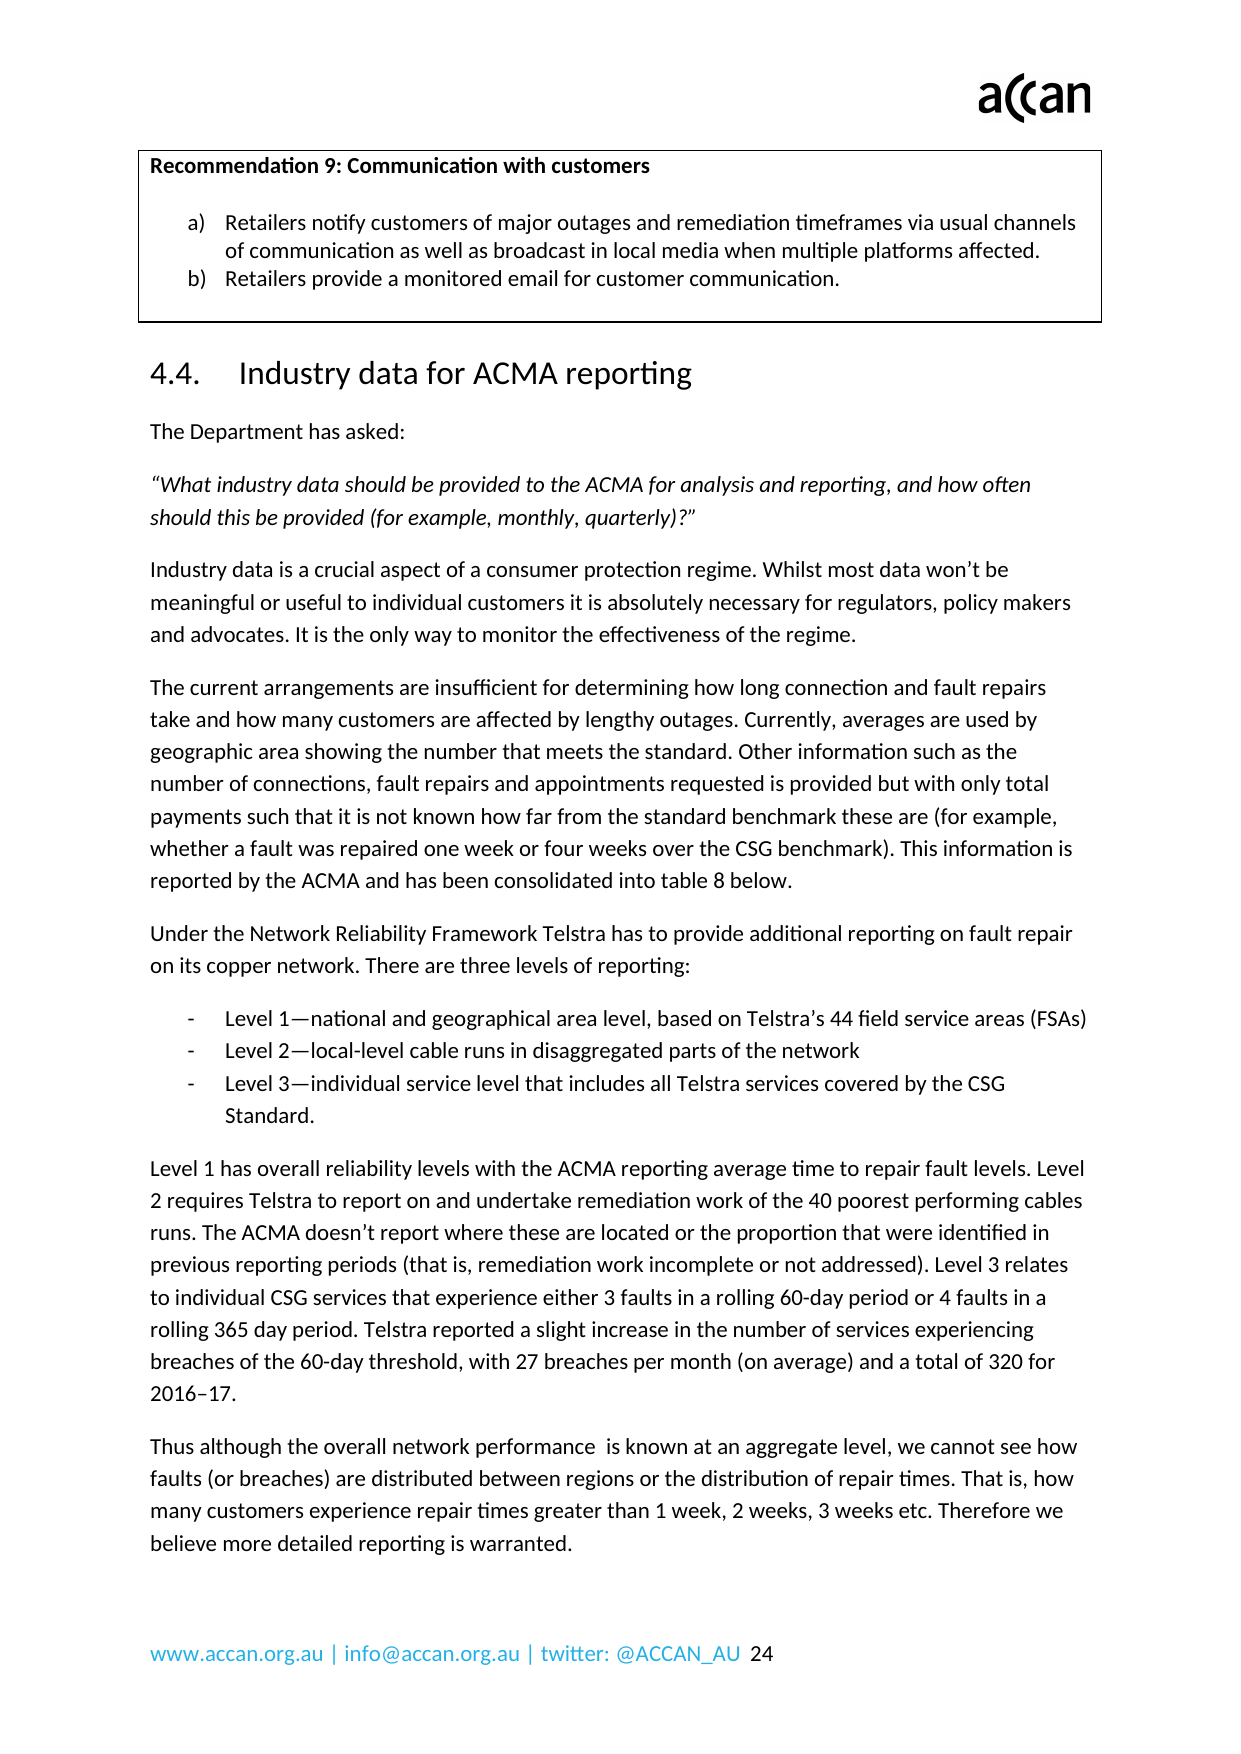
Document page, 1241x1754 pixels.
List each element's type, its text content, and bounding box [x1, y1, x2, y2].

subtitle Industry data for ACMA reporting [150, 352, 1090, 392]
text “What industry data should be provided to the ACMA for analysis and reporting, and how often should this be provided (for example, monthly, quarterly)?” [150, 470, 1090, 531]
text Thus although the overall network performance is known at an aggregate level, we cannot see how faults (or breaches) are distributed between regions or the distribution of repair times. That is, how many customers experience repair times greater than 1 week, 2 weeks, 3 weeks etc. Therefore we believe more detailed reporting is warranted. [150, 1432, 1090, 1557]
text Industry data is a crucial aspect of a consumer protection regime. Whilst most data won’t be meaningful or useful to individual customers it is absolutely necessary for regulators, policy makers and advocates. It is the only way to monitor the effectiveness of the regime. [150, 556, 1090, 648]
list Level 2—local-level cable runs in disaggregated parts of the network [187, 1037, 1090, 1064]
text The current arrangements are insufficient for determining how long connection and fault repairs take and how many customers are affected by lengthy outages. Currently, averages are used by geographic area showing the number that meets the standard. Other information such as the number of connections, fault repairs and appointments requested is provided but with only total payments such that it is not known how far from the standard benchmark these are (for example, whether a fault was repaired one week or four weeks over the CSG benchmark). This information is reported by the ACMA and has been consolidated into table 8 below. [150, 673, 1090, 894]
list Level 1—national and geographical area level, based on Telstra’s 44 field service areas (FSAs) [187, 1004, 1090, 1032]
text The Department has asked: [150, 417, 1090, 445]
list Level 3—individual service level that includes all Telstra services covered by the CSG Standard. [187, 1069, 1090, 1129]
text Under the Network Reliability Framework Telstra has to provide additional reporting on fault repair on its copper network. There are three levels of reporting: [150, 919, 1090, 979]
picture [978, 73, 1091, 123]
table_header Recommendation 9: Communication with customers Retailers notify customers of major outages and remediation timeframes via usual channels of communication as well as broadcast in local media when multiple platforms affected. Retailers provide a monitored email for customer communication. [139, 151, 1101, 321]
text Level 1 has overall reliability levels with the ACMA reporting average time to repair fault levels. Level 2 requires Telstra to report on and undertake remediation work of the 40 poorest performing cables runs. The ACMA doesn’t report where these are located or the proportion that were identified in previous reporting periods (that is, remediation work incomplete or not addressed). Level 3 relates to individual CSG services that experience either 3 faults in a rolling 60-day period or 4 faults in a rolling 365 day period. Telstra reported a slight increase in the number of services experiencing breaches of the 60-day threshold, with 27 breaches per month (on average) and a total of 320 for 2016–17. [150, 1154, 1090, 1407]
